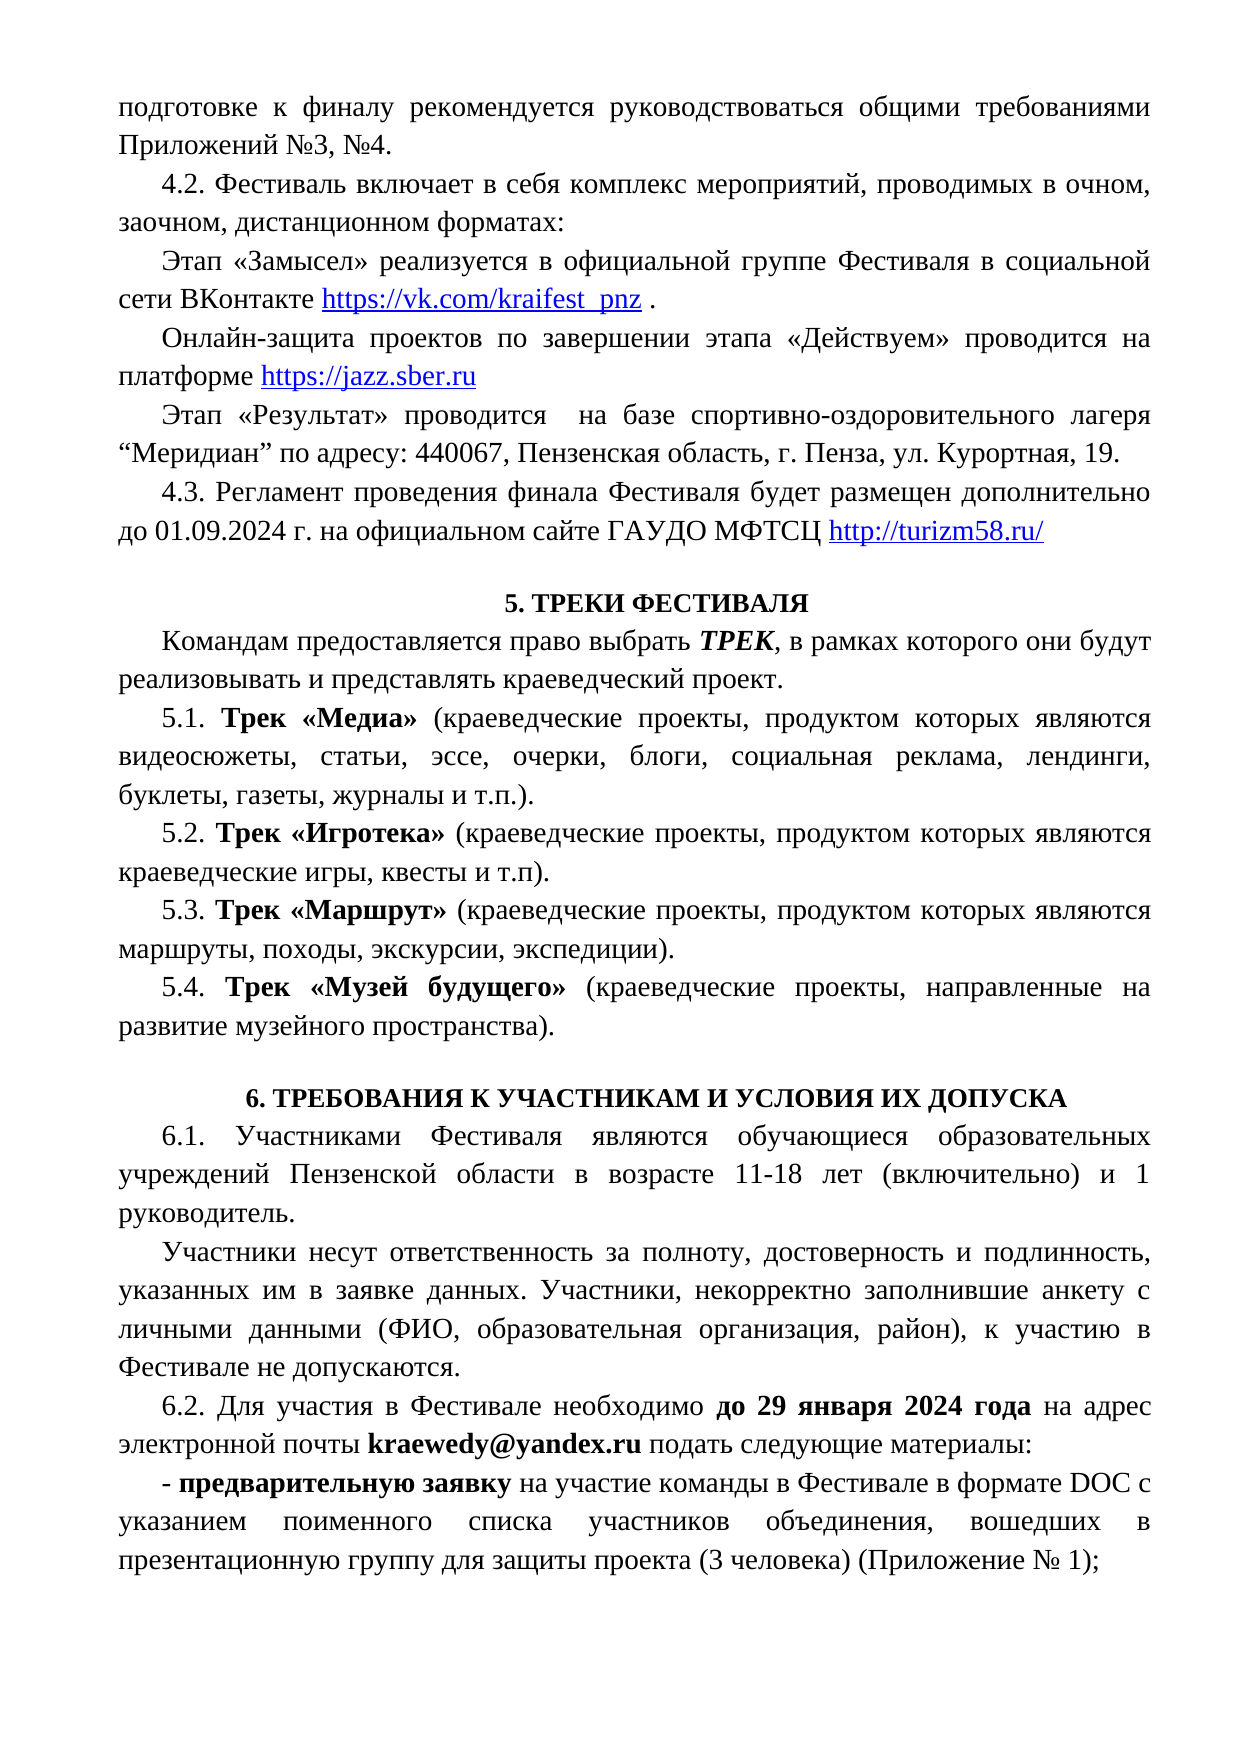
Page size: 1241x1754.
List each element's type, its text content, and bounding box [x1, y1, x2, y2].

text 4.3. Регламент проведения финала Фестиваля будет размещен дополнительно до 01.09.2024 г. на официальном сайте ГАУДО МФТСЦ http://turizm58.ru/ [118, 474, 1152, 546]
list 5.3. Трек «Маршрут» (краеведческие проекты, продуктом которых являются маршруты, походы, экскурсии, экспедиции). [118, 892, 1152, 964]
list 5.4. Трек «Музей будущего» (краеведческие проекты, направленные на развитие музейного пространства). [118, 969, 1152, 1042]
list 5. ТРЕКИ ФЕСТИВАЛЯ [118, 587, 1152, 618]
list Командам предоставляется право выбрать ТРЕК, в рамках которого они будут реализовывать и представлять краеведческий проект. [118, 623, 1152, 695]
text 4.2. Фестиваль включает в себя комплекс мероприятий, проводимых в очном, заочном, дистанционном форматах: [118, 166, 1152, 238]
text Этап «Замысел» реализуется в официальной группе Фестиваля в социальной сети ВКонтакте https://vk.com/kraifest_pnz . [118, 243, 1152, 315]
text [118, 89, 1152, 161]
text - предварительную заявку на участие команды в Фестивале в формате DОС с указанием поименного списка участников объединения, вошедших в презентационную группу для защиты проекта (3 человека) (Приложение № 1); [118, 1465, 1152, 1576]
list 5.1. Трек «Медиа» (краеведческие проекты, продуктом которых являются видеосюжеты, статьи, эссе, очерки, блоги, социальная реклама, лендинги, буклеты, газеты, журналы и т.п.). [118, 700, 1152, 810]
list 5.2. Трек «Игротека» (краеведческие проекты, продуктом которых являются краеведческие игры, квесты и т.п). [118, 815, 1152, 887]
text 6. ТРЕБОВАНИЯ К УЧАСТНИКАМ И УСЛОВИЯ ИХ ДОПУСКА [118, 1082, 1152, 1113]
text Участники несут ответственность за полноту, достоверность и подлинность, указанных им в заявке данных. Участники, некорректно заполнившие анкету с личными данными (ФИО, образовательная организация, район), к участию в Фестивале не допускаются. [118, 1234, 1152, 1383]
text Онлайн-защита проектов по завершении этапа «Действуем» проводится на платформе https://jazz.sber.ru [118, 320, 1152, 392]
text 6.2. Для участия в Фестивале необходимо до 29 января 2024 года на адрес электронной почты kraewedy@yandex.ru подать следующие материалы: [118, 1388, 1152, 1460]
text 6.1. Участниками Фестиваля являются обучающиеся образовательных учреждений Пензенской области в возрасте 11-18 лет (включительно) и 1 руководитель. [118, 1118, 1152, 1229]
text Этап «Результат» проводится на базе спортивно-оздоровительного лагеря “Меридиан” по адресу: 440067, Пензенская область, г. Пенза, ул. Курортная, 19. [118, 397, 1152, 469]
